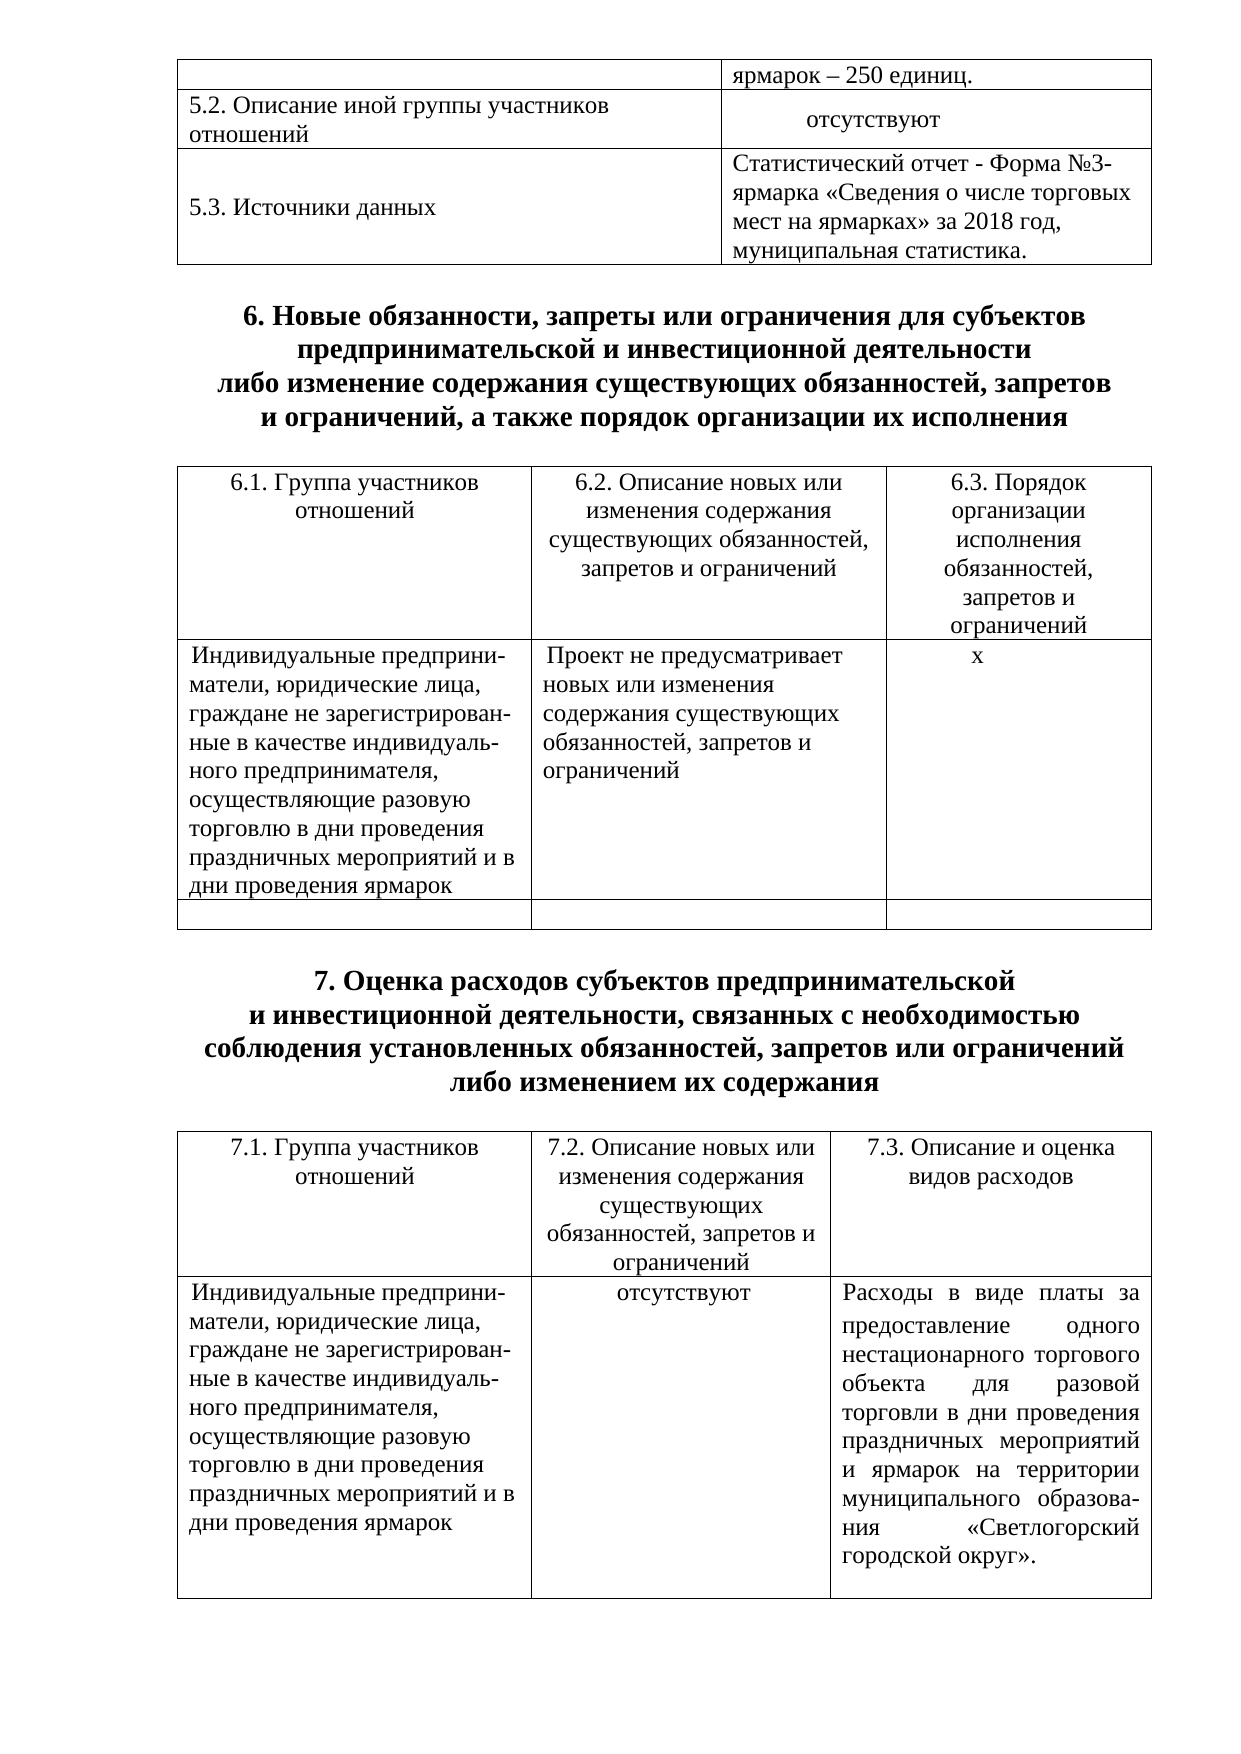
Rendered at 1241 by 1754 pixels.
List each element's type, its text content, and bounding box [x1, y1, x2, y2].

table_cell 5.3. Источники данных [178, 149, 721, 263]
table_header 7.3. Описание и оценка видов расходов [831, 1132, 1151, 1276]
table_header 6.2. Описание новых или изменения содержания существующих обязанностей, запретов и ограничений [532, 467, 886, 639]
table_cell Статистический отчет - Форма №3-ярмарка «Сведения о числе торговых мест на ярмарках» за 2018 год, муниципальная статистика. [722, 149, 1151, 263]
table_cell [887, 900, 1151, 929]
table_cell отсутствуют [722, 90, 1151, 147]
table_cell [178, 60, 721, 89]
text и инвестиционной деятельности, связанных с необходимостью [177, 997, 1152, 1031]
table_cell 5.2. Описание иной группы участников отношений [178, 90, 721, 147]
table_cell отсутствуют [532, 1277, 830, 1598]
table_cell Расходы в виде платы за предоставление одного нестационарного торгового объекта для разовой торговли в дни проведения праздничных мероприятий и ярмарок на территории муниципального образова-ния «Светлогорский городской округ». [831, 1277, 1151, 1598]
text предпринимательской и инвестиционной деятельности [177, 332, 1152, 365]
table_cell Индивидуальные предприни-матели, юридические лица, граждане не зарегистрирован-ные в качестве индивидуаль-ного предпринимателя, осуществляющие разовую торговлю в дни проведения праздничных мероприятий и в дни проведения ярмарок [178, 1277, 531, 1598]
table_cell Индивидуальные предприни-матели, юридические лица, граждане не зарегистрирован-ные в качестве индивидуаль-ного предпринимателя, осуществляющие разовую торговлю в дни проведения праздничных мероприятий и в дни проведения ярмарок [178, 640, 531, 899]
table_cell [178, 900, 531, 929]
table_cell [722, 60, 1151, 89]
text 7. Оценка расходов субъектов предпринимательской [177, 963, 1152, 997]
text соблюдения установленных обязанностей, запретов или ограничений либо изменением их содержания [177, 1031, 1152, 1098]
table_header 6.3. Порядок организации исполнения обязанностей, запретов и ограничений [887, 467, 1151, 639]
table_cell Проект не предусматривает новых или изменения содержания существующих обязанностей, запретов и ограничений [532, 640, 886, 899]
table_header 7.2. Описание новых или изменения содержания существующих обязанностей, запретов и ограничений [532, 1132, 830, 1276]
text и ограничений, а также порядок организации их исполнения [177, 399, 1152, 432]
text либо изменение содержания существующих обязанностей, запретов [177, 365, 1152, 399]
table_cell [532, 900, 886, 929]
table_header 6.1. Группа участников отношений [178, 467, 531, 639]
text 6. Новые обязанности, запреты или ограничения для субъектов [177, 298, 1152, 332]
table_cell х [887, 640, 1151, 899]
table_header 7.1. Группа участников отношений [178, 1132, 531, 1276]
